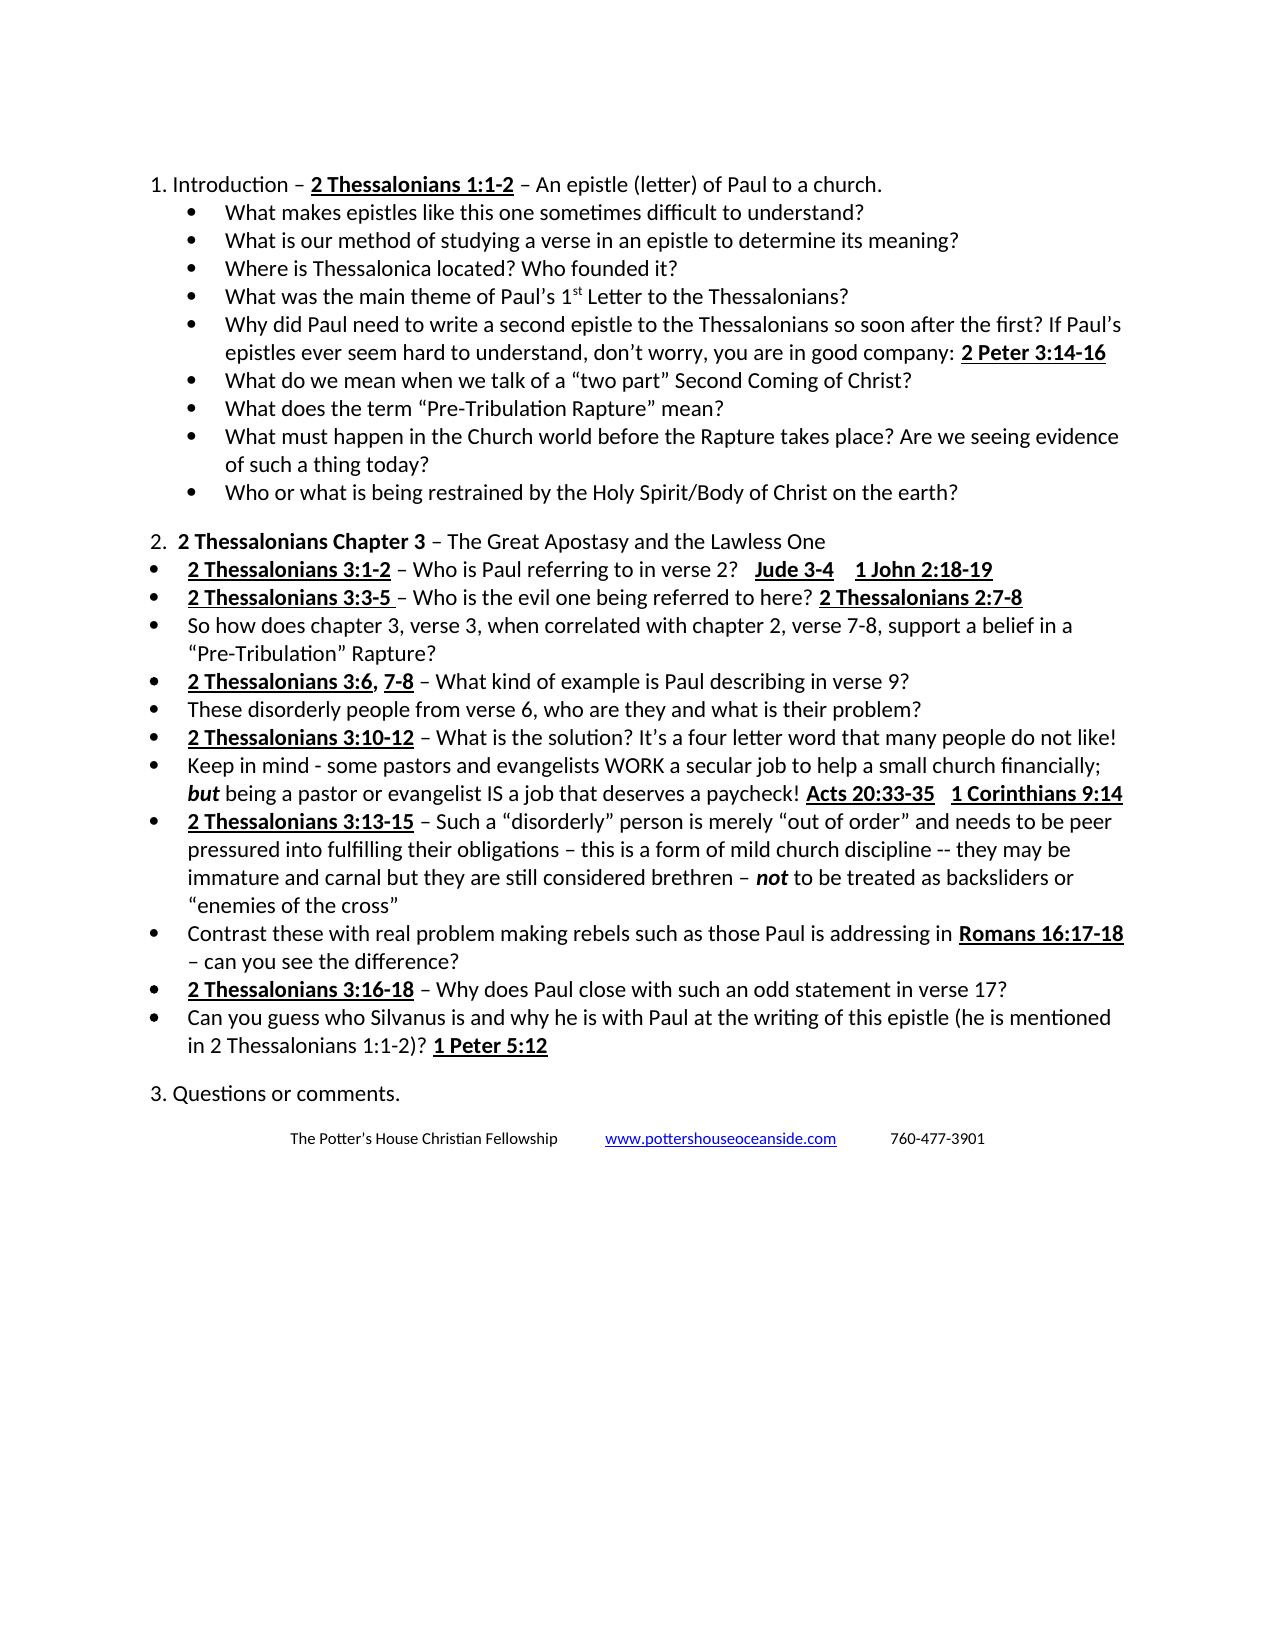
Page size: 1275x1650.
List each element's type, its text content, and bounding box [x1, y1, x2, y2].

list 2 Thessalonians 3:10-12 – What is the solution? It’s a four letter word that many people do not like! [150, 723, 1125, 751]
list Who or what is being restrained by the Holy Spirit/Body of Christ on the earth? [187, 478, 1125, 507]
list 2 Thessalonians 3:13-15 – Such a “disorderly” person is merely “out of order” and needs to be peer pressured into fulfilling their obligations – this is a form of mild church discipline -- they may be immature and carnal but they are still considered brethren – not to be treated as backsliders or “enemies of the cross” [150, 807, 1125, 919]
list Contrast these with real problem making rebels such as those Paul is addressing in Romans 16:17-18 – can you see the difference? [150, 919, 1125, 975]
list 2 Thessalonians 3:1-2 – Who is Paul referring to in verse 2? Jude 3-4 1 John 2:18-19 [150, 555, 1125, 583]
text 2. 2 Thessalonians Chapter 3 – The Great Apostasy and the Lawless One [150, 527, 1125, 555]
list What does the term “Pre-Tribulation Rapture” mean? [187, 394, 1125, 422]
list Keep in mind - some pastors and evangelists WORK a secular job to help a small church financially; but being a pastor or evangelist IS a job that deserves a paycheck! Acts 20:33-35 1 Corinthians 9:14 [150, 751, 1125, 807]
list 2 Thessalonians 3:6, 7-8 – What kind of example is Paul describing in verse 9? [150, 667, 1125, 695]
text The Potter’s House Christian Fellowship www.pottershouseoceanside.com 760-477-3901 [150, 1128, 1125, 1148]
list Why did Paul need to write a second epistle to the Thessalonians so soon after the first? If Paul’s epistles ever seem hard to understand, don’t worry, you are in good company: 2 Peter 3:14-16 [187, 310, 1125, 366]
list Can you guess who Silvanus is and why he is with Paul at the writing of this epistle (he is mentioned in 2 Thessalonians 1:1-2)? 1 Peter 5:12 [150, 1003, 1125, 1059]
list What do we mean when we talk of a “two part” Second Coming of Christ? [187, 366, 1125, 394]
list These disorderly people from verse 6, who are they and what is their problem? [150, 695, 1125, 723]
list Where is Thessalonica located? Who founded it? [187, 254, 1125, 282]
list What must happen in the Church world before the Rapture takes place? Are we seeing evidence of such a thing today? [187, 422, 1125, 478]
list 2 Thessalonians 3:16-18 – Why does Paul close with such an odd statement in verse 17? [150, 975, 1125, 1003]
list So how does chapter 3, verse 3, when correlated with chapter 2, verse 7-8, support a belief in a “Pre-Tribulation” Rapture? [150, 611, 1125, 667]
list What makes epistles like this one sometimes difficult to understand? [187, 198, 1125, 226]
text 3. Questions or comments. [150, 1079, 1125, 1108]
list 2 Thessalonians 3:3-5 – Who is the evil one being referred to here? 2 Thessalonians 2:7-8 [150, 583, 1125, 611]
list What was the main theme of Paul’s 1st Letter to the Thessalonians? [187, 282, 1125, 310]
list What is our method of studying a verse in an epistle to determine its meaning? [187, 226, 1125, 254]
text 1. Introduction – 2 Thessalonians 1:1-2 – An epistle (letter) of Paul to a church. [150, 170, 1125, 198]
